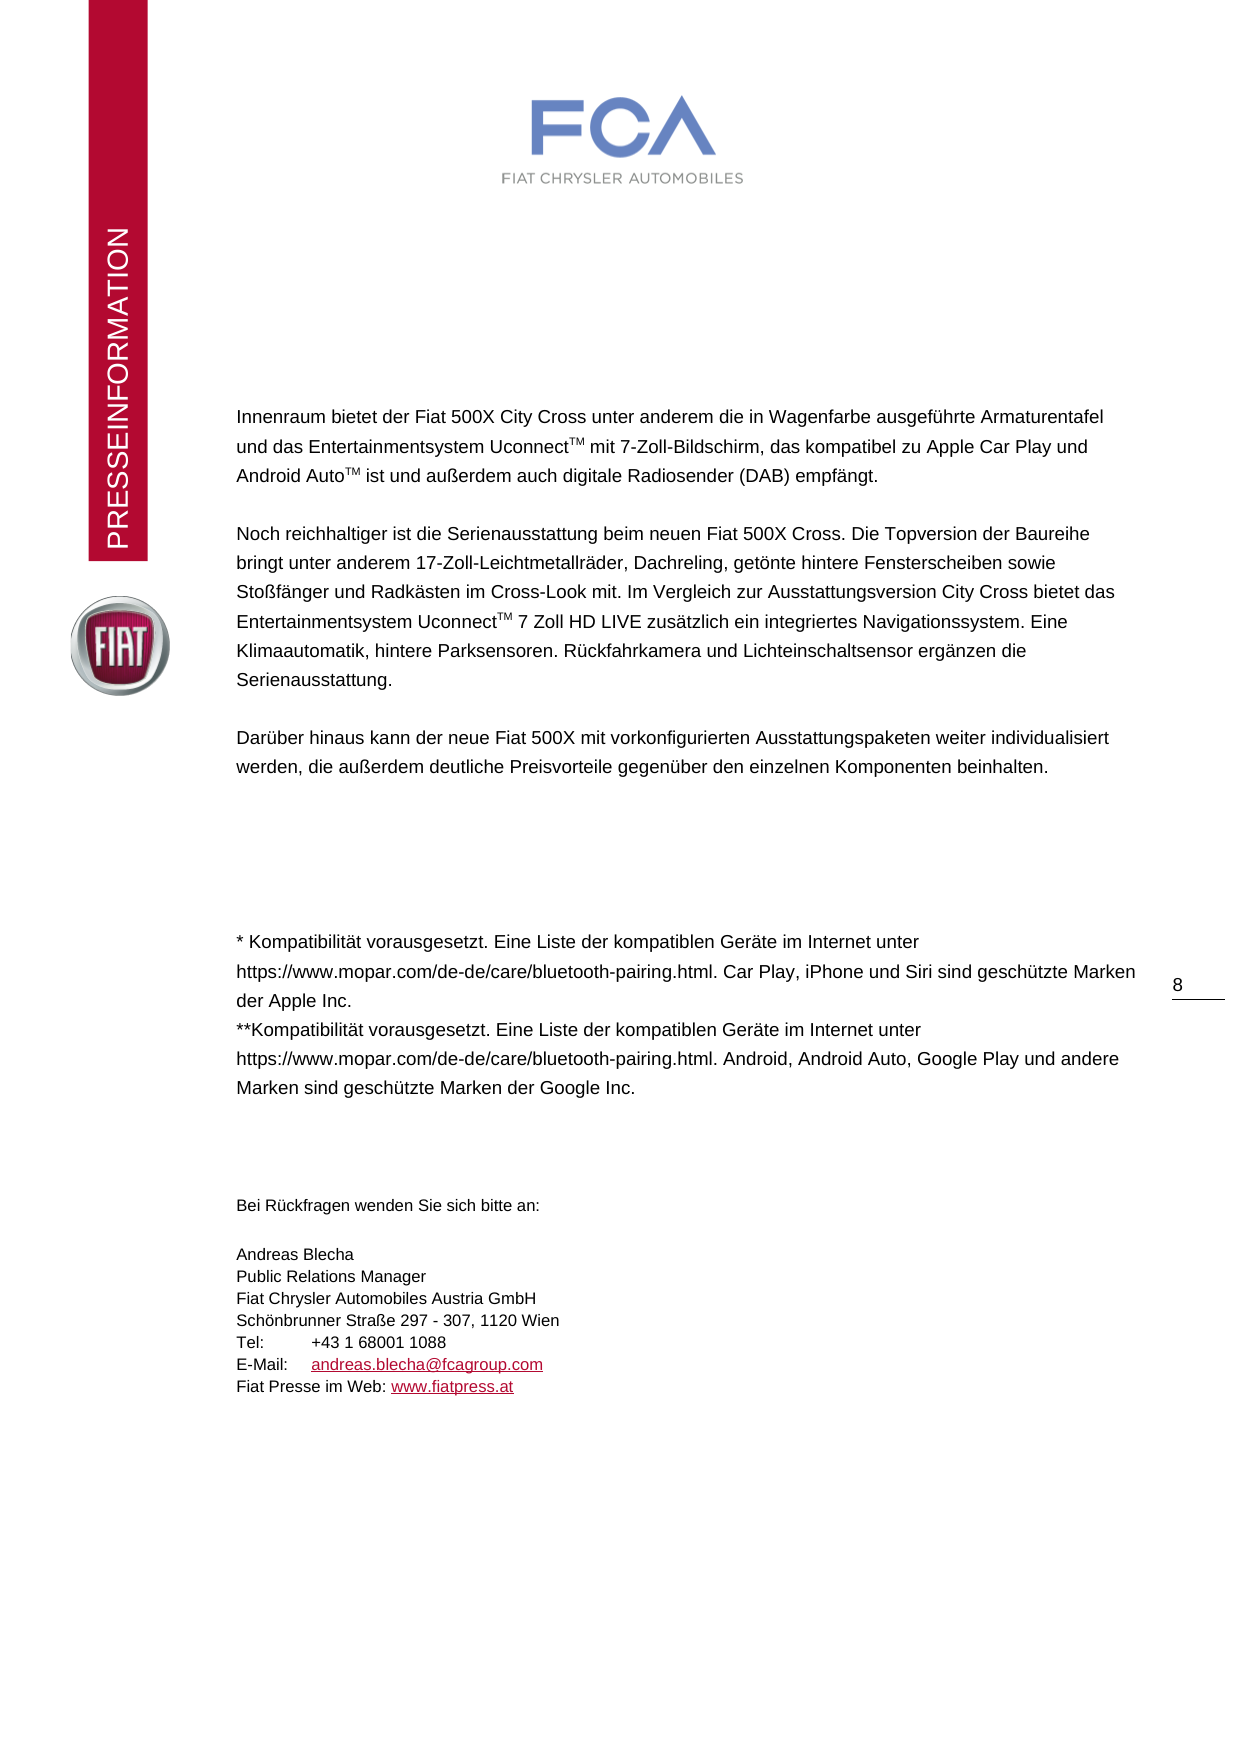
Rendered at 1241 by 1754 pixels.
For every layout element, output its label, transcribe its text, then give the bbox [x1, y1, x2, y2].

text Darüber hinaus kann der neue Fiat 500X mit vorkonfigurierten Ausstattungspaketen weiter individualisiert werden, die außerdem deutliche Preisvorteile gegenüber den einzelnen Komponenten beinhalten. [236, 719, 1137, 778]
picture [502, 88, 748, 193]
text Fiat Chrysler Automobiles Austria GmbH [236, 1288, 1137, 1308]
text **Kompatibilität vorausgesetzt. Eine Liste der kompatiblen Geräte im Internet unter https://www.mopar.com/de-de/care/bluetooth-pairing.html. Android, Android Auto, Google Play und andere Marken sind geschützte Marken der Google Inc. [236, 1011, 1137, 1099]
text Tel: +43 1 68001 1088 [236, 1332, 1137, 1352]
text Andreas Blecha [236, 1244, 1137, 1264]
text Noch reichhaltiger ist die Serienausstattung beim neuen Fiat 500X Cross. Die Topversion der Baureihe bringt unter anderem 17-Zoll-Leichtmetallräder, Dachreling, getönte hintere Fensterscheiben sowie Stoßfänger und Radkästen im Cross-Look mit. Im Vergleich zur Ausstattungsversion City Cross bietet das Entertainmentsystem UconnectTM 7 Zoll HD LIVE zusätzlich ein integriertes Navigationssystem. Eine Klimaautomatik, hintere Parksensoren. Rückfahrkamera und Lichteinschaltsensor ergänzen die Serienausstattung. [236, 515, 1137, 690]
text Schönbrunner Straße 297 - 307, 1120 Wien [236, 1311, 1137, 1330]
text Fiat Presse im Web: www.fiatpress.at [236, 1376, 1137, 1396]
text Bei Rückfragen wenden Sie sich bitte an: [236, 1186, 1137, 1215]
text * Kompatibilität vorausgesetzt. Eine Liste der kompatiblen Geräte im Internet unter https://www.mopar.com/de-de/care/bluetooth-pairing.html. Car Play, iPhone und Siri sind geschützte Marken der Apple Inc. [236, 924, 1137, 1011]
picture [70, 596, 170, 696]
text E-Mail: andreas.blecha@fcagroup.com [236, 1354, 1137, 1374]
text Public Relations Manager [236, 1267, 1137, 1286]
